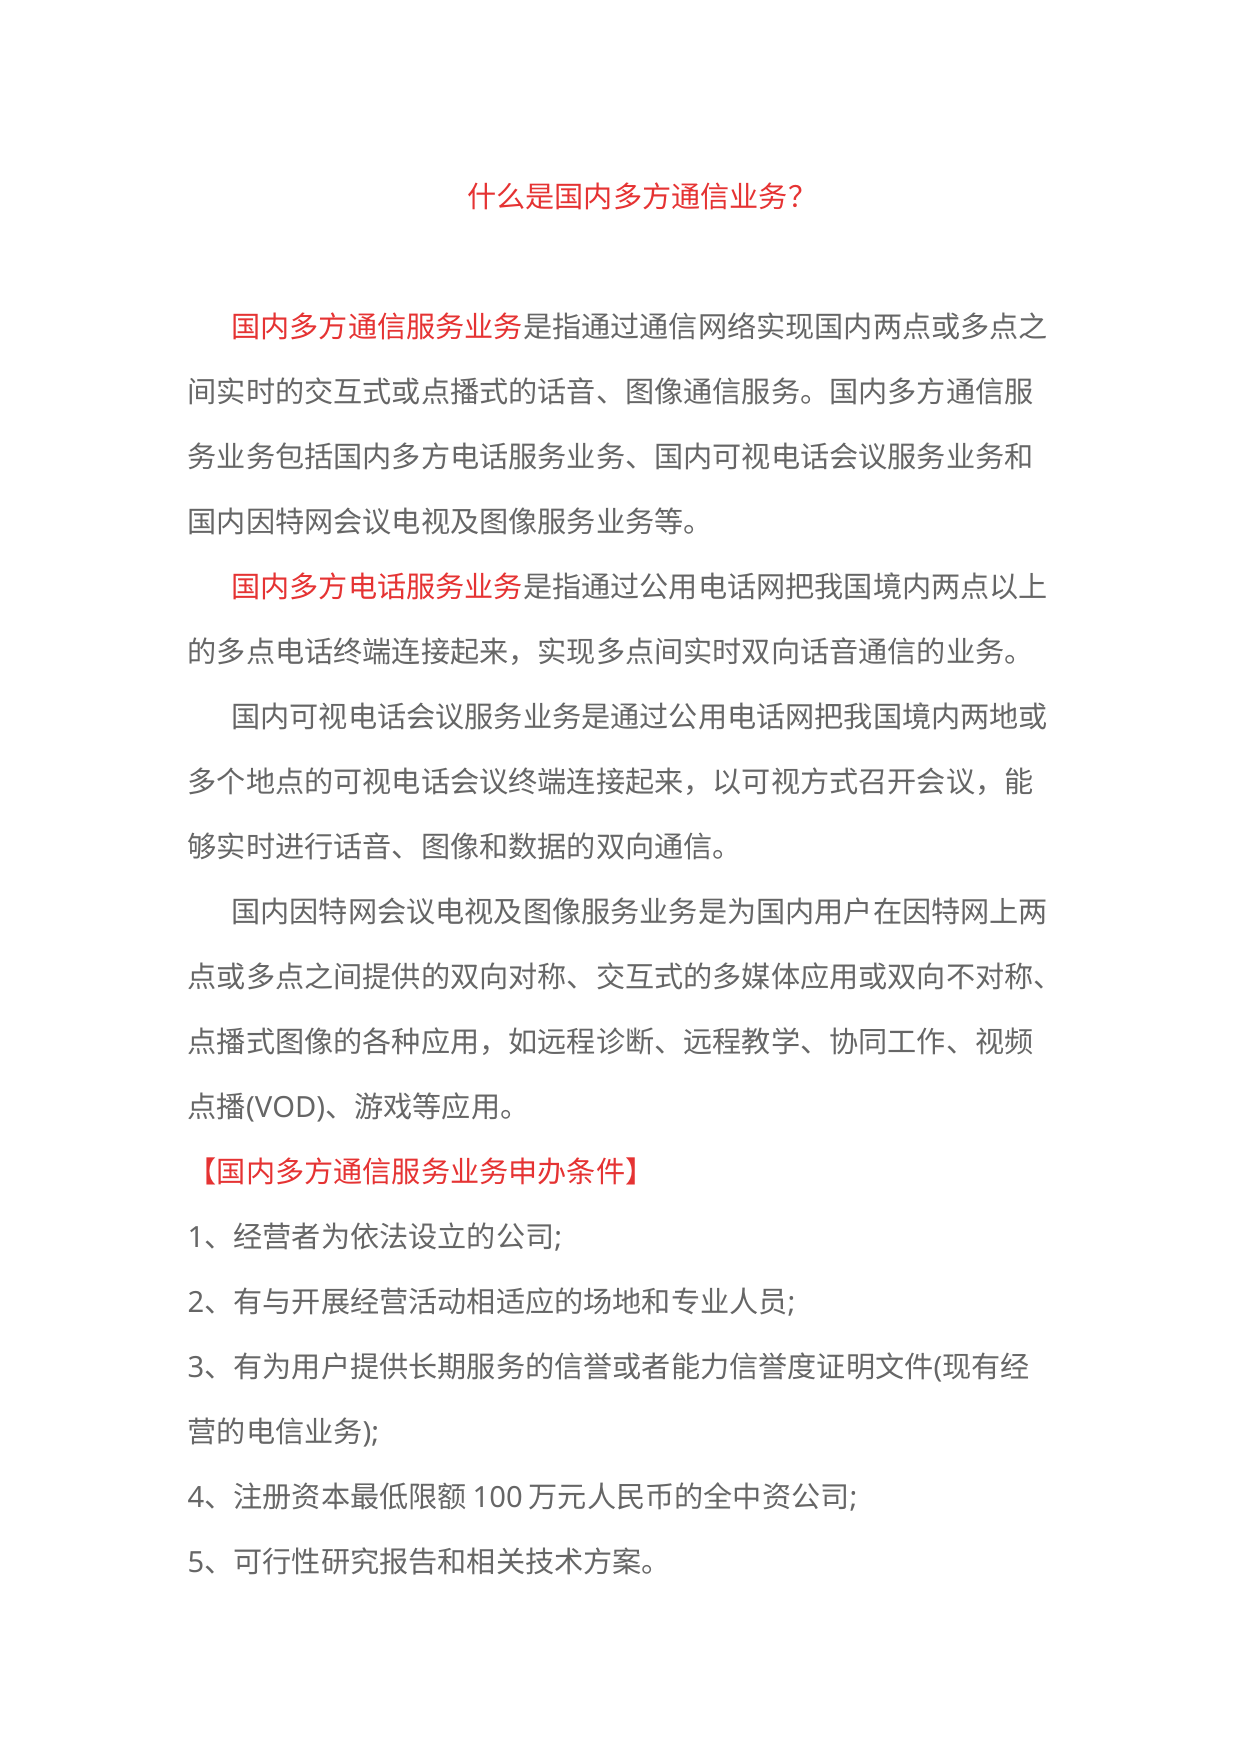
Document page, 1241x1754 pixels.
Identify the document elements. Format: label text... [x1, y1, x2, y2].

text 国内多方电话服务业务是指通过公用电话网把我国境内两点以上的多点电话终端连接起来，实现多点间实时双向话音通信的业务。 [187, 552, 1053, 682]
text 1、经营者为依法设立的公司; [187, 1202, 1053, 1267]
text 2、有与开展经营活动相适应的场地和专业人员; [187, 1267, 1053, 1332]
text 国内多方通信服务业务是指通过通信网络实现国内两点或多点之间实时的交互式或点播式的话音、图像通信服务。国内多方通信服务业务包括国内多方电话服务业务、国内可视电话会议服务业务和国内因特网会议电视及图像服务业务等。 [187, 292, 1053, 552]
text 什么是国内多方通信业务？ [187, 162, 1053, 227]
text 5、可行性研究报告和相关技术方案。 [187, 1527, 1053, 1592]
text 国内可视电话会议服务业务是通过公用电话网把我国境内两地或多个地点的可视电话会议终端连接起来，以可视方式召开会议，能够实时进行话音、图像和数据的双向通信。 [187, 682, 1053, 877]
text 3、有为用户提供长期服务的信誉或者能力信誉度证明文件(现有经营的电信业务); [187, 1332, 1053, 1462]
text 国内因特网会议电视及图像服务业务是为国内用户在因特网上两点或多点之间提供的双向对称、交互式的多媒体应用或双向不对称、点播式图像的各种应用，如远程诊断、远程教学、协同工作、视频点播(VOD)、游戏等应用。 [187, 877, 1053, 1137]
text 【国内多方通信服务业务申办条件】 [187, 1137, 1053, 1202]
text 4、注册资本最低限额100万元人民币的全中资公司; [187, 1462, 1053, 1527]
